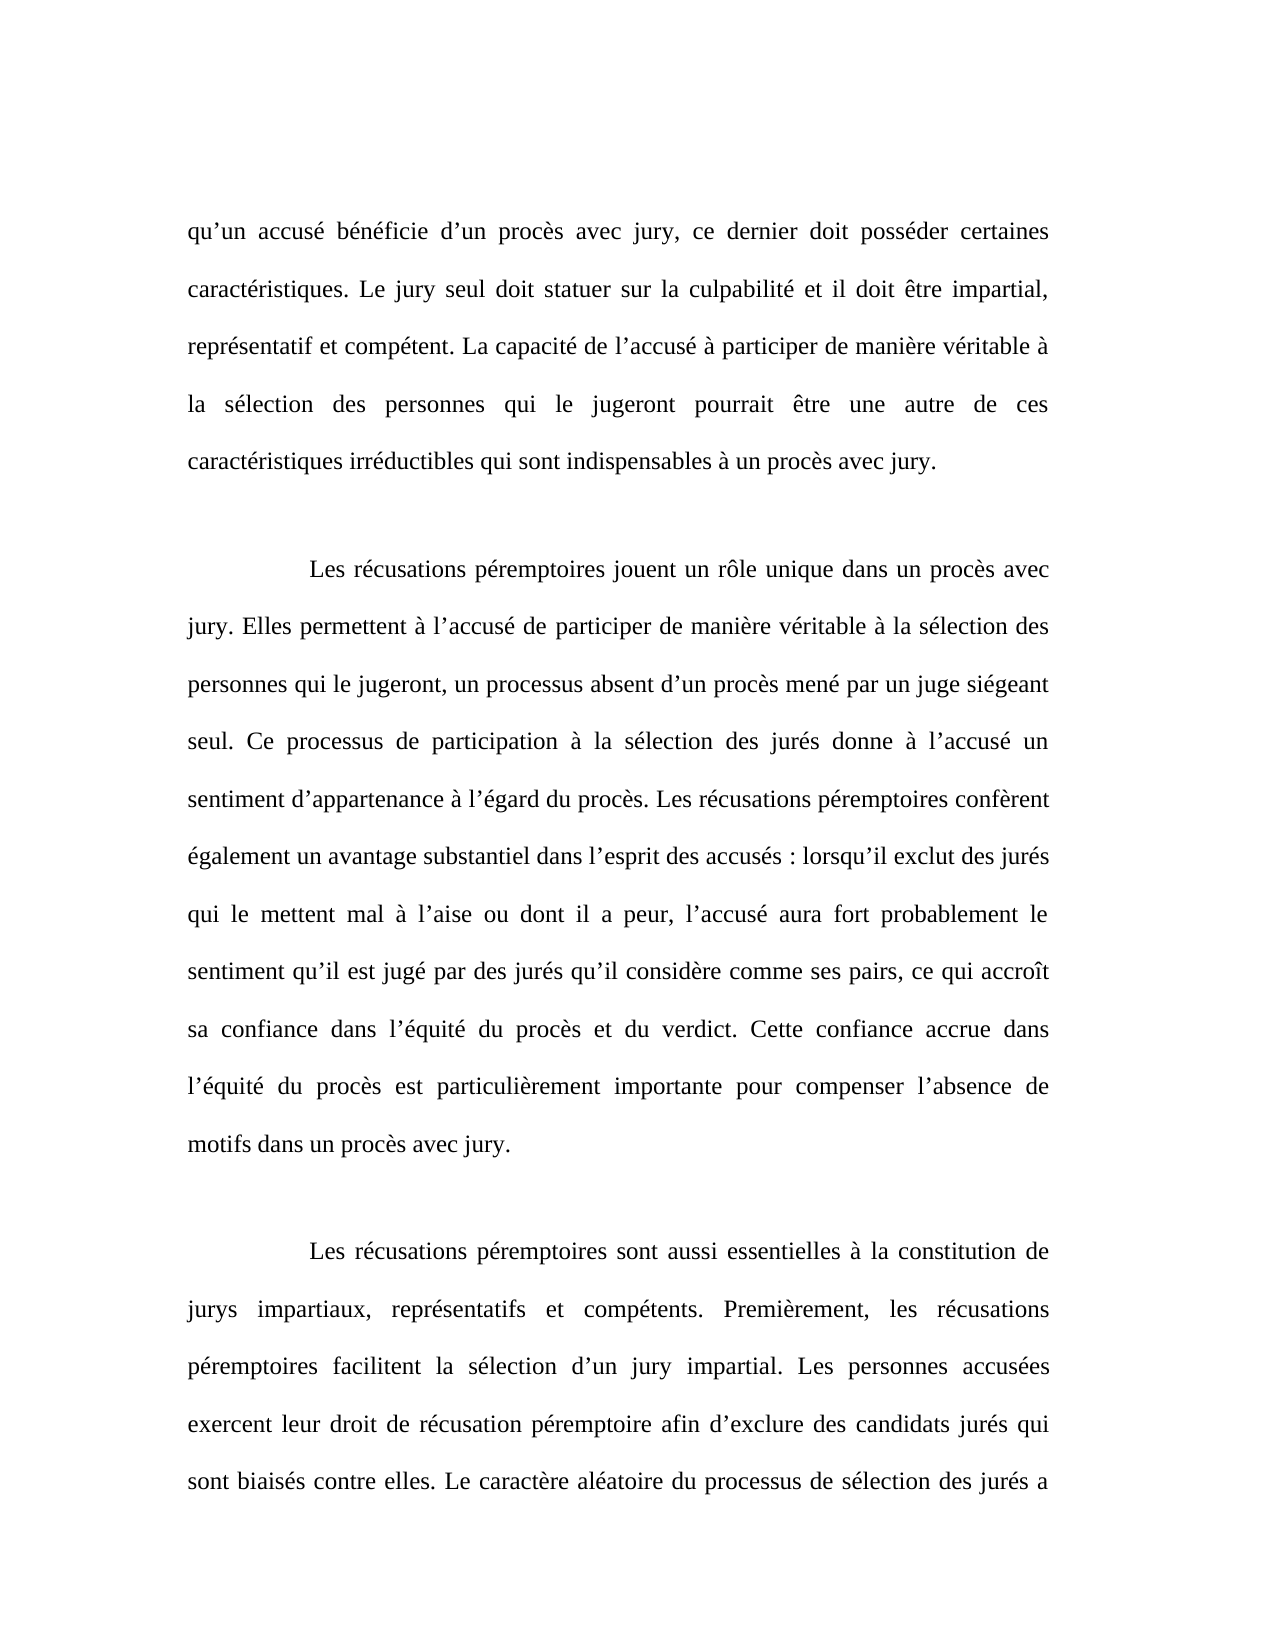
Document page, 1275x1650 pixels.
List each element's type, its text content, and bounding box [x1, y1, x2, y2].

text Les récusations péremptoires jouent un rôle unique dans un procès avec jury. Elles permettent à l’accusé de participer de manière véritable à la sélection des personnes qui le jugeront, un processus absent d’un procès mené par un juge siégeant seul. Ce processus de participation à la sélection des jurés donne à l’accusé un sentiment d’appartenance à l’égard du procès. Les récusations péremptoires confèrent également un avantage substantiel dans l’esprit des accusés : lorsqu’il exclut des jurés qui le mettent mal à l’aise ou dont il a peur, l’accusé aura fort probablement le sentiment qu’il est jugé par des jurés qu’il considère comme ses pairs, ce qui accroît sa confiance dans l’équité du procès et du verdict. Cette confiance accrue dans l’équité du procès est particulièrement importante pour compenser l’absence de motifs dans un procès avec jury. [187, 554, 1050, 1158]
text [187, 1236, 1050, 1495]
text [187, 216, 1050, 475]
